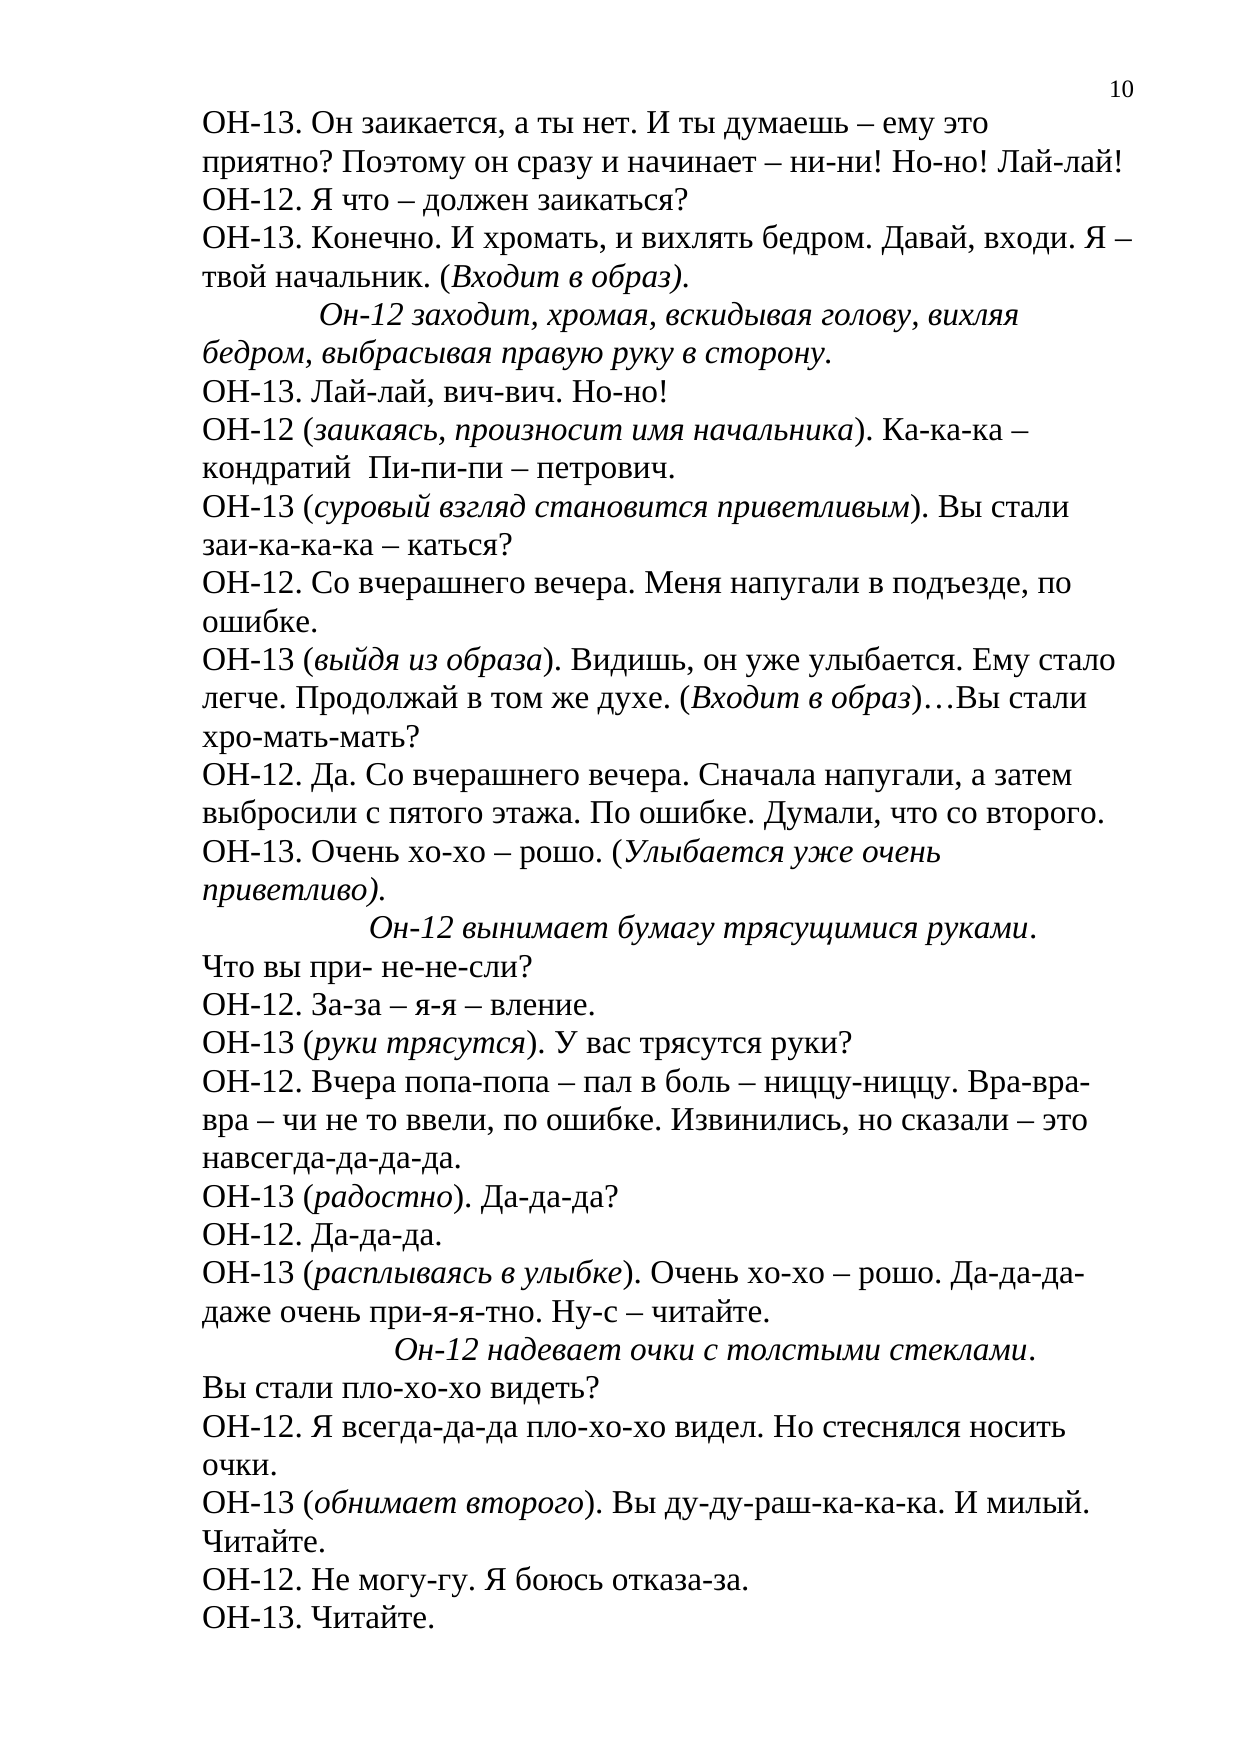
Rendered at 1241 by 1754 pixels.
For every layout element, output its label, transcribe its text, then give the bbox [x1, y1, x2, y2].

text ОН-13 (расплываясь в улыбке). Очень хо-хо – рошо. Да-да-да-даже очень при-я-я-тно. Ну-с – читайте. [202, 1253, 1134, 1329]
text Он-12 заходит, хромая, вскидывая голову, вихляя бедром, выбрасывая правую руку в сторону. [202, 294, 1134, 371]
text Он-12 вынимает бумагу трясущимися руками. [202, 908, 1134, 946]
text ОН-12. Я всегда-да-да пло-хо-хо видел. Но стеснялся носить очки. [202, 1406, 1134, 1483]
text ОН-13 (обнимает второго). Вы ду-ду-раш-ка-ка-ка. И милый. Читайте. [202, 1483, 1134, 1559]
text ОН-12. Я что – должен заикаться? [202, 179, 1134, 218]
text ОН-13. Он заикается, а ты нет. И ты думаешь – ему это приятно? Поэтому он сразу и начинает – ни-ни! Но-но! Лай-лай! [202, 103, 1134, 179]
text ОН-13. Лай-лай, вич-вич. Но-но! [202, 371, 1134, 409]
text ОН-13. Очень хо-хо – рошо. (Улыбается уже очень приветливо). [202, 831, 1134, 908]
text Вы стали пло-хо-хо видеть? [202, 1368, 1134, 1406]
text Он-12 надевает очки с толстыми стеклами. [202, 1329, 1134, 1368]
text ОН-12. Да. Со вчерашнего вечера. Сначала напугали, а затем выбросили с пятого этажа. По ошибке. Думали, что со второго. [202, 754, 1134, 831]
text ОН-13 (руки трясутся). У вас трясутся руки? [202, 1023, 1134, 1061]
text ОН-12. Да-да-да. [202, 1214, 1134, 1253]
text ОН-12. За-за – я-я – вление. [202, 984, 1134, 1023]
text ОН-13 (суровый взгляд становится приветливым). Вы стали заи-ка-ка-ка – каться? [202, 486, 1134, 563]
text ОН-12. Со вчерашнего вечера. Меня напугали в подъезде, по ошибке. [202, 563, 1134, 639]
text ОН-13 (выйдя из образа). Видишь, он уже улыбается. Ему стало легче. Продолжай в том же духе. (Входит в образ)…Вы стали хро-мать-мать? [202, 639, 1134, 754]
text ОН-13 (радостно). Да-да-да? [202, 1176, 1134, 1214]
text ОН-13. Конечно. И хромать, и вихлять бедром. Давай, входи. Я – твой начальник. (Входит в образ). [202, 218, 1134, 294]
text ОН-12. Вчера попа-попа – пал в боль – ниццу-ниццу. Вра-вра-вра – чи не то ввели, по ошибке. Извинились, но сказали – это навсегда-да-да-да. [202, 1061, 1134, 1176]
text ОН-13. Читайте. [202, 1598, 1134, 1636]
text ОН-12. Не могу-гу. Я боюсь отказа-за. [202, 1559, 1134, 1598]
text Что вы при- не-не-сли? [202, 946, 1134, 984]
text ОН-12 (заикаясь, произносит имя начальника). Ка-ка-ка – кондратий Пи-пи-пи – петрович. [202, 409, 1134, 486]
